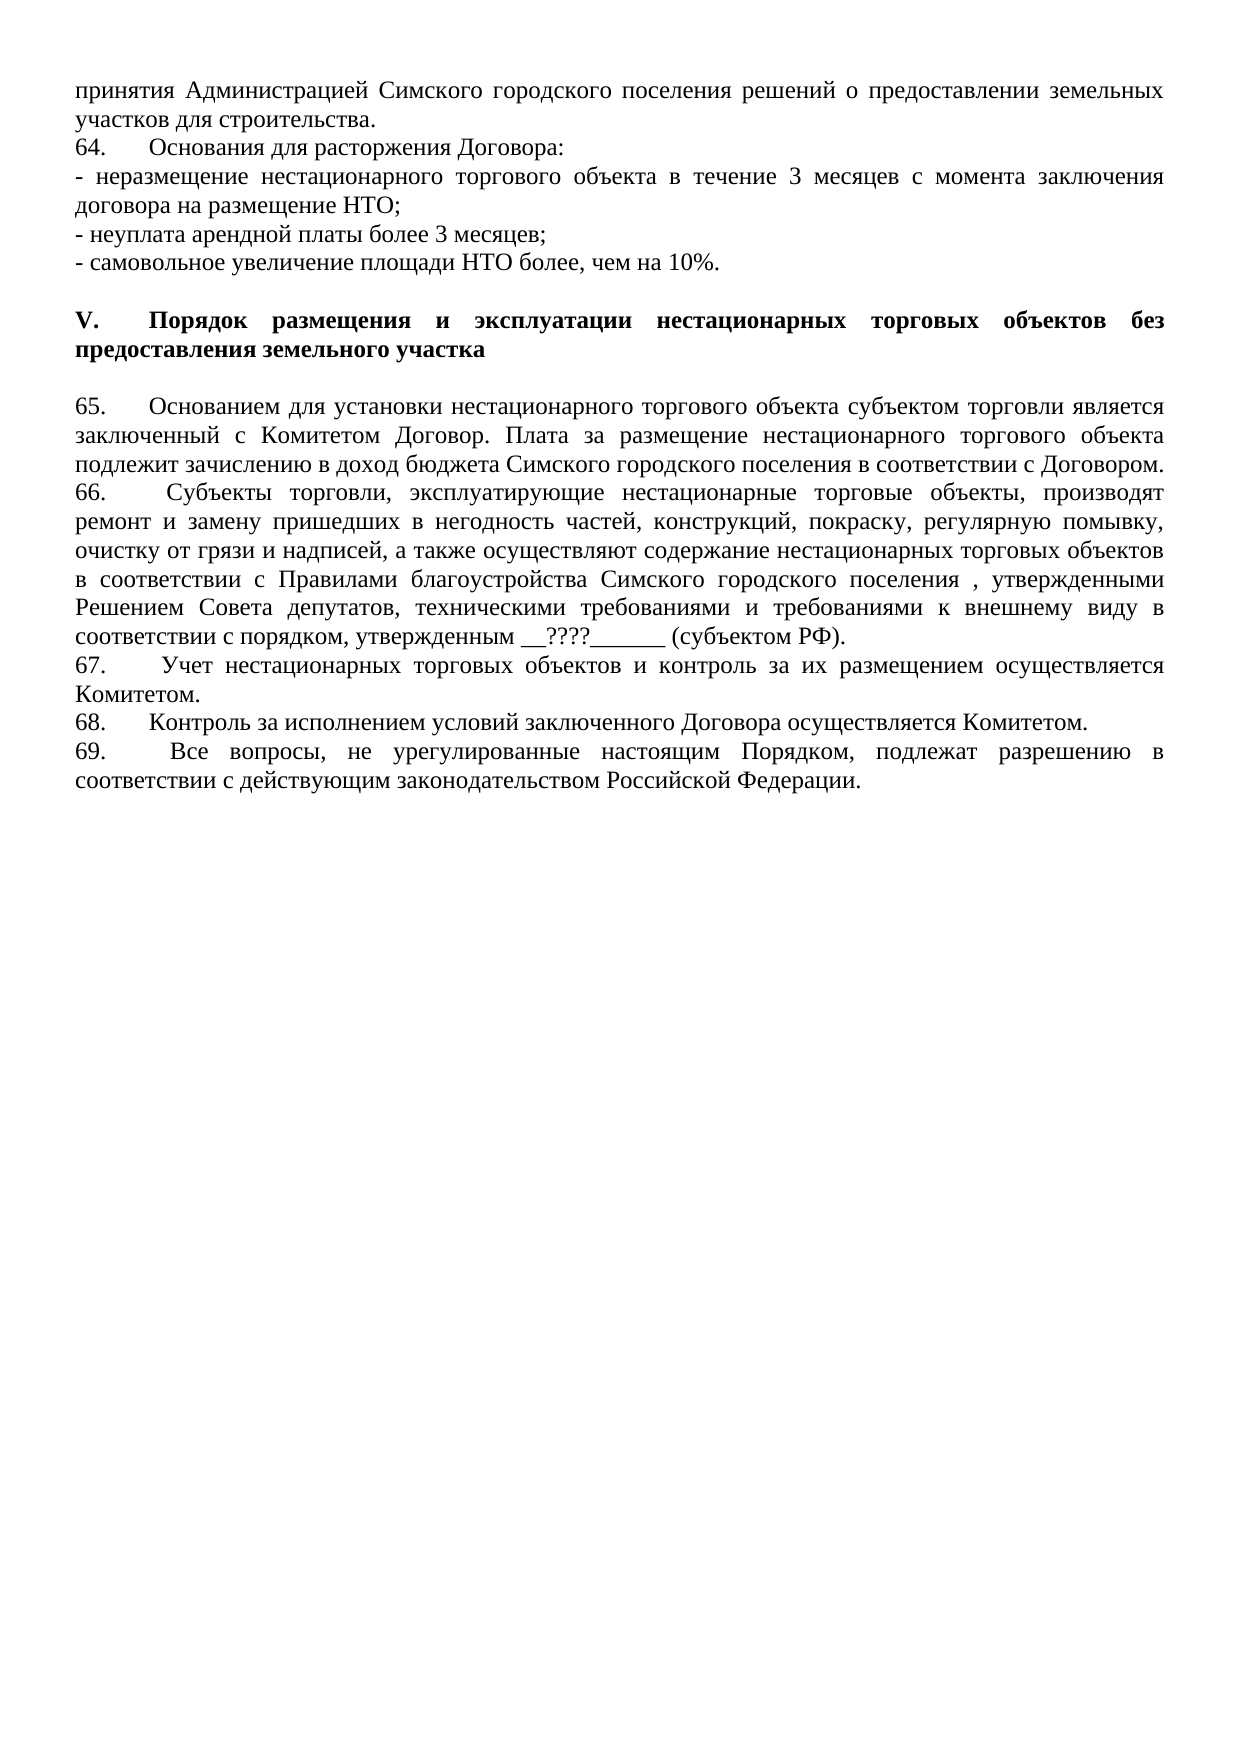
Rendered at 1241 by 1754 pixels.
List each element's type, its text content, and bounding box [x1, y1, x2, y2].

list Учет нестационарных торговых объектов и контроль за их размещением осуществляется Комитетом. [75, 650, 1165, 707]
text - самовольное увеличение площади НТО более, чем на 10%. [75, 247, 1165, 276]
list Порядок размещения и эксплуатации нестационарных торговых объектов без предоставления земельного участка [75, 305, 1165, 362]
text - неразмещение нестационарного торгового объекта в течение 3 месяцев с момента заключения договора на размещение НТО; [75, 161, 1165, 219]
list Контроль за исполнением условий заключенного Договора осуществляется Комитетом. [75, 707, 1165, 736]
list Все вопросы, не урегулированные настоящим Порядком, подлежат разрешению в соответствии с действующим законодательством Российской Федерации. [75, 765, 1165, 823]
list Основанием для установки нестационарного торгового объекта субъектом торговли является заключенный с Комитетом Договор. Плата за размещение нестационарного торгового объекта подлежит зачислению в доход бюджета Симского городского поселения в соответствии с Договором. [75, 391, 1165, 477]
list Основания для расторжения Договора: [75, 132, 1165, 161]
list Субъекты торговли, эксплуатирующие нестационарные торговые объекты, производят ремонт и замену пришедших в негодность частей, конструкций, покраску, регулярную помывку, очистку от грязи и надписей, а также осуществляют содержание нестационарных торговых объектов в соответствии с Правилами благоустройства Симского городского поселения , утвержденными Решением Совета депутатов, техническими требованиями и требованиями к внешнему виду в соответствии с порядком, утвержденным __????______ (субъектом РФ). [75, 477, 1165, 650]
text - неуплата арендной платы более 3 месяцев; [75, 219, 1165, 247]
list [75, 75, 1165, 132]
